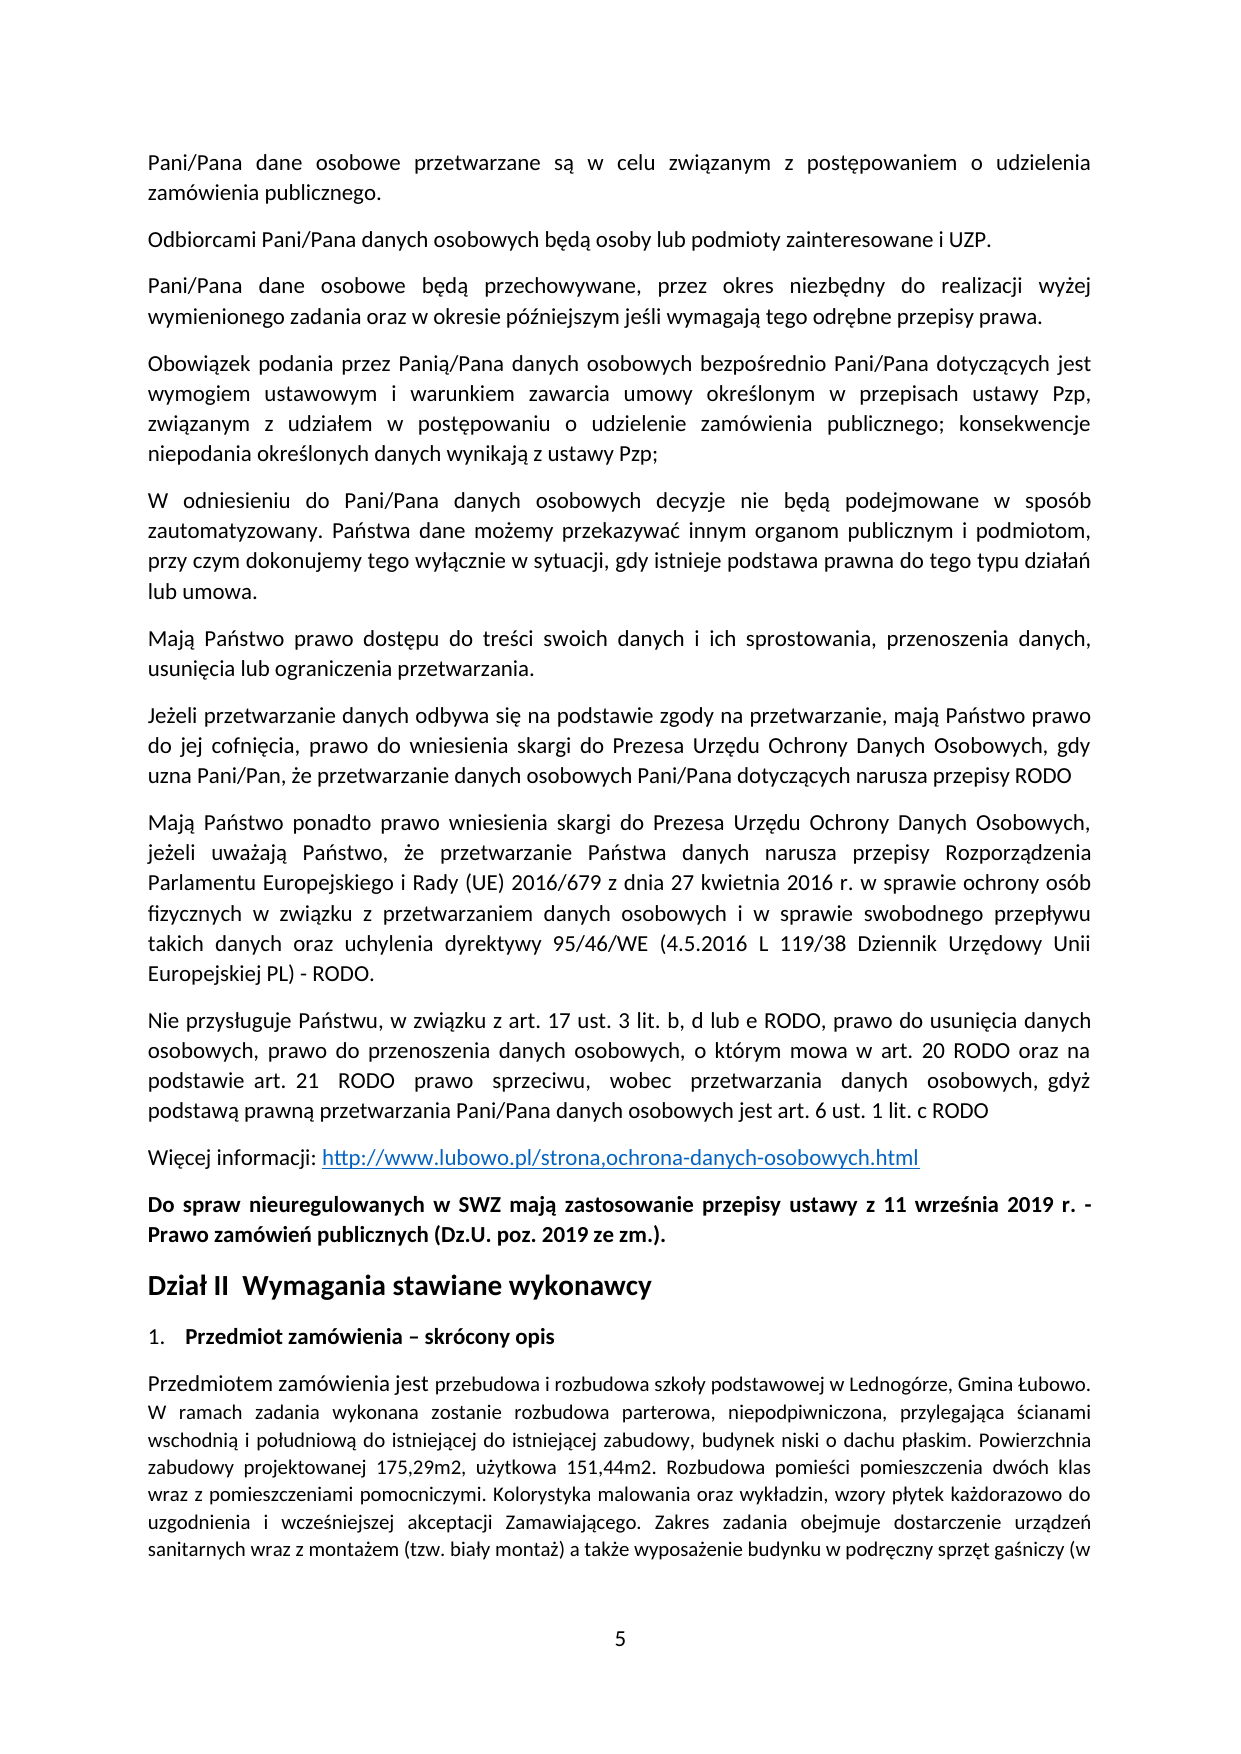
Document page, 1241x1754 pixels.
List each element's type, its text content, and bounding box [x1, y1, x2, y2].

text Jeżeli przetwarzanie danych odbywa się na podstawie zgody na przetwarzanie, mają Państwo prawo do jej cofnięcia, prawo do wniesienia skargi do Prezesa Urzędu Ochrony Danych Osobowych, gdy uzna Pani/Pan, że przetwarzanie danych osobowych Pani/Pana dotyczących narusza przepisy RODO [148, 701, 1093, 789]
text Więcej informacji: http://www.lubowo.pl/strona,ochrona-danych-osobowych.html [148, 1143, 1093, 1171]
text Pani/Pana dane osobowe przetwarzane są w celu związanym z postępowaniem o udzielenia zamówienia publicznego. [148, 148, 1093, 206]
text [148, 1369, 1093, 1562]
text W odniesieniu do Pani/Pana danych osobowych decyzje nie będą podejmowane w sposób zautomatyzowany. Państwa dane możemy przekazywać innym organom publicznym i podmiotom, przy czym dokonujemy tego wyłącznie w sytuacji, gdy istnieje podstawa prawna do tego typu działań lub umowa. [148, 486, 1093, 605]
text Pani/Pana dane osobowe będą przechowywane, przez okres niezbędny do realizacji wyżej wymienionego zadania oraz w okresie późniejszym jeśli wymagają tego odrębne przepisy prawa. [148, 272, 1093, 330]
text Do spraw nieuregulowanych w SWZ mają zastosowanie przepisy ustawy z 11 września 2019 r. - Prawo zamówień publicznych (Dz.U. poz. 2019 ze zm.). [148, 1190, 1093, 1248]
text Odbiorcami Pani/Pana danych osobowych będą osoby lub podmioty zainteresowane i UZP. [148, 225, 1093, 253]
text Mają Państwo ponadto prawo wniesienia skargi do Prezesa Urzędu Ochrony Danych Osobowych, jeżeli uważają Państwo, że przetwarzanie Państwa danych narusza przepisy Rozporządzenia Parlamentu Europejskiego i Rady (UE) 2016/679 z dnia 27 kwietnia 2016 r. w sprawie ochrony osób fizycznych w związku z przetwarzaniem danych osobowych i w sprawie swobodnego przepływu takich danych oraz uchylenia dyrektywy 95/46/WE (4.5.2016 L 119/38 Dziennik Urzędowy Unii Europejskiej PL) - RODO. [148, 808, 1093, 987]
text Obowiązek podania przez Panią/Pana danych osobowych bezpośrednio Pani/Pana dotyczących jest wymogiem ustawowym i warunkiem zawarcia umowy określonym w przepisach ustawy Pzp, związanym z udziałem w postępowaniu o udzielenie zamówienia publicznego; konsekwencje niepodania określonych danych wynikają z ustawy Pzp; [148, 349, 1093, 467]
text Nie przysługuje Państwu, w związku z art. 17 ust. 3 lit. b, d lub e RODO, prawo do usunięcia danych osobowych, prawo do przenoszenia danych osobowych, o którym mowa w art. 20 RODO oraz na podstawie art. 21 RODO prawo sprzeciwu, wobec przetwarzania danych osobowych, gdyż podstawą prawną przetwarzania Pani/Pana danych osobowych jest art. 6 ust. 1 lit. c RODO [148, 1006, 1093, 1124]
text Mają Państwo prawo dostępu do treści swoich danych i ich sprostowania, przenoszenia danych, usunięcia lub ograniczenia przetwarzania. [148, 624, 1093, 682]
text Dział II Wymagania stawiane wykonawcy [148, 1267, 1093, 1303]
list Przedmiot zamówienia – skrócony opis [148, 1322, 1093, 1351]
